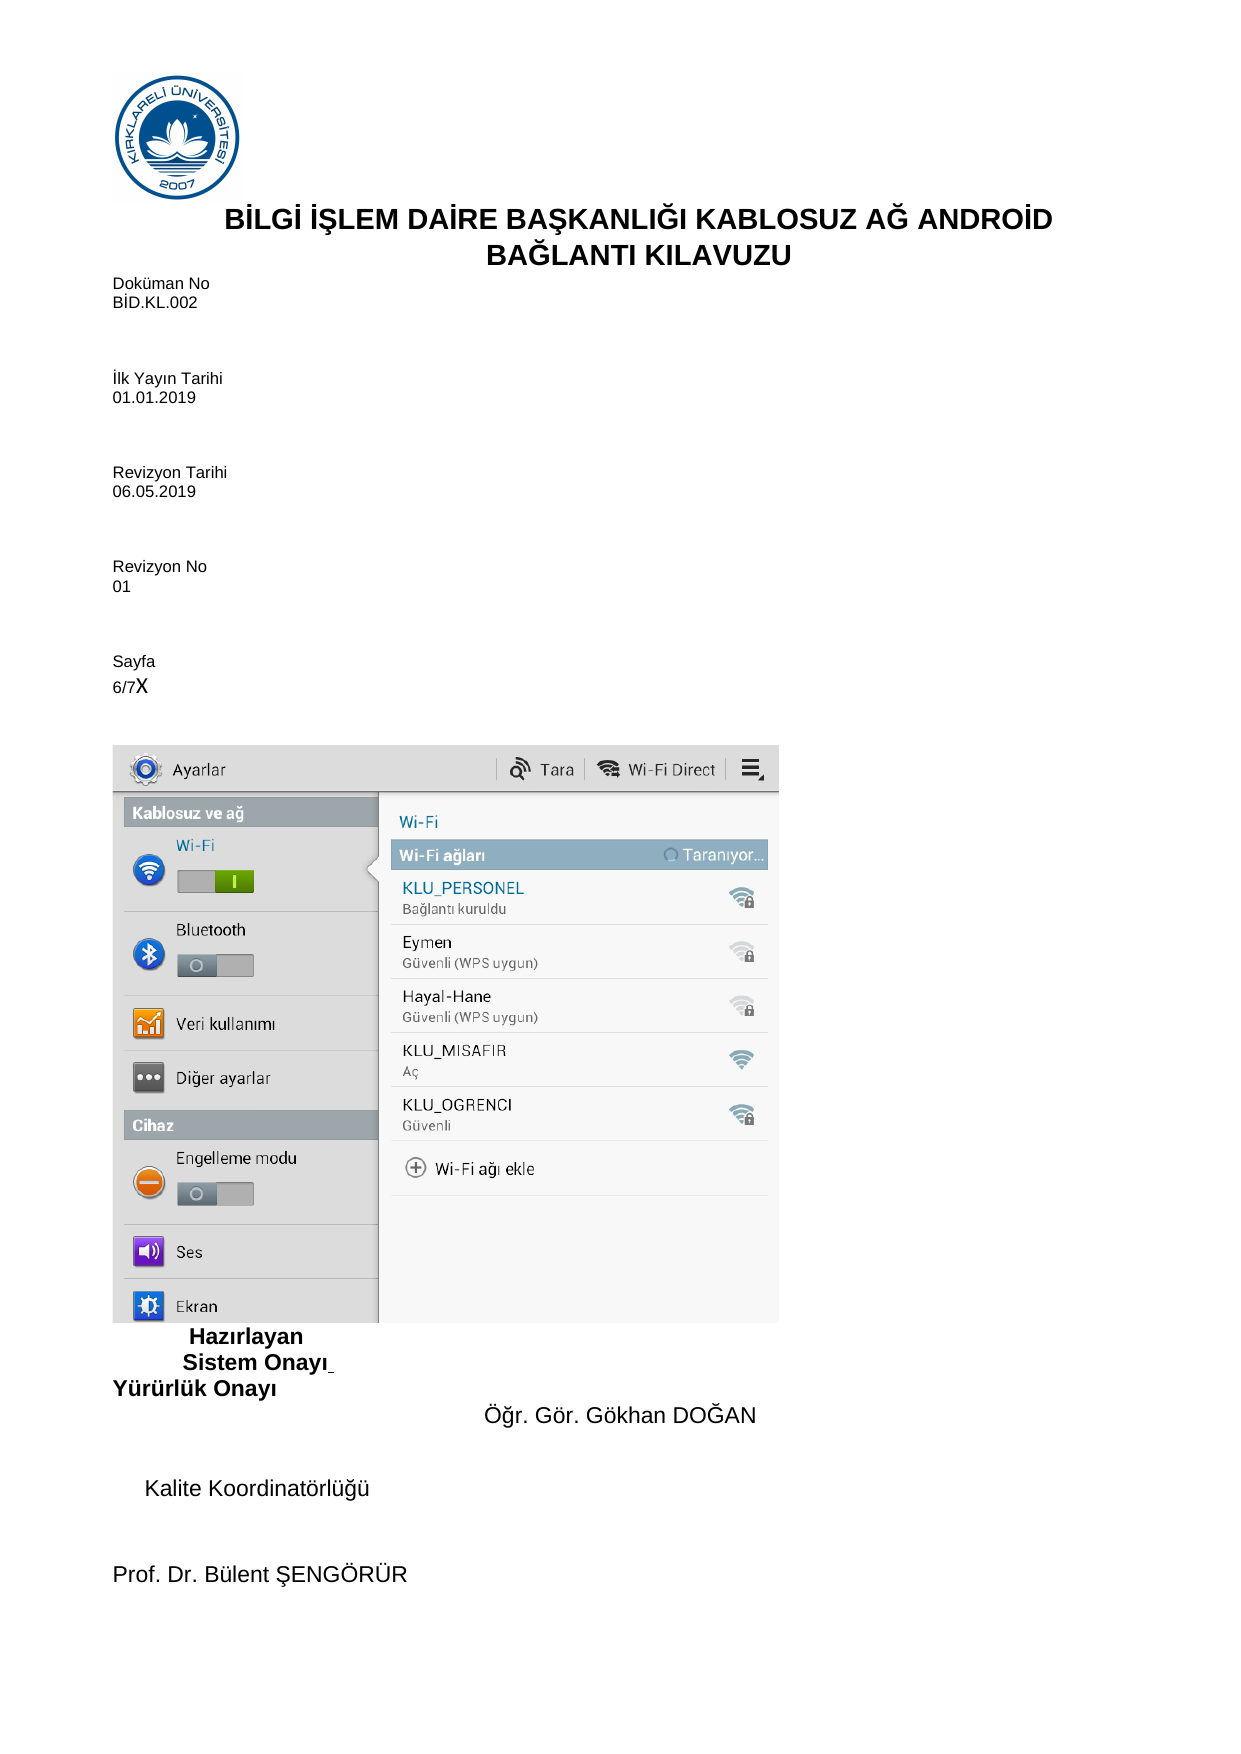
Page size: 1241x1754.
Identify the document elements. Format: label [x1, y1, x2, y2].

picture [112, 73, 243, 202]
picture [112, 745, 779, 1323]
